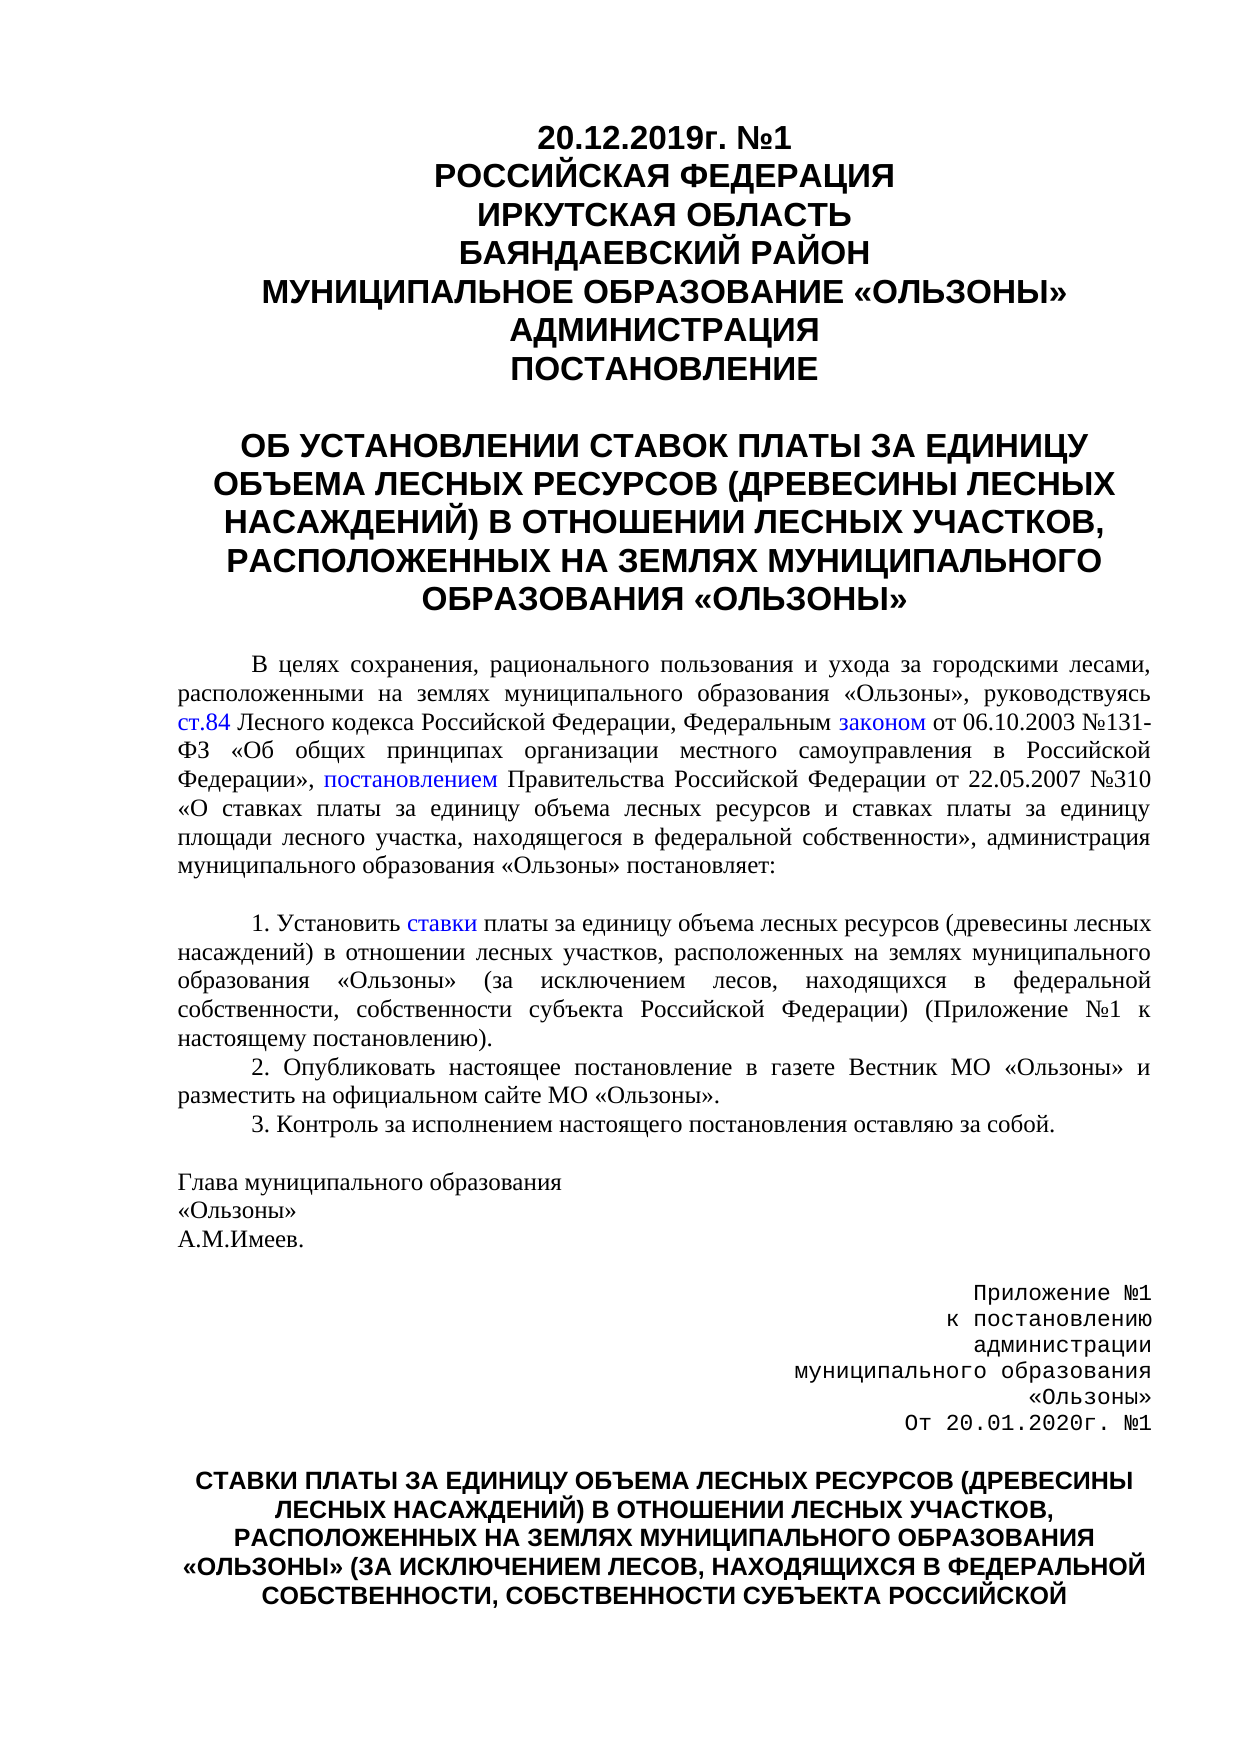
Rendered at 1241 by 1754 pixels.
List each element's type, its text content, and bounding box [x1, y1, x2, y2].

text РОССИЙСКАЯ ФЕДЕРАЦИЯ [177, 157, 1152, 195]
text Глава муниципального образования [177, 1167, 1152, 1195]
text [177, 1466, 1152, 1610]
text ПОСТАНОВЛЕНИЕ [177, 349, 1152, 387]
text МУНИЦИПАЛЬНОЕ ОБРАЗОВАНИЕ «ОЛЬЗОНЫ» [177, 272, 1152, 310]
text администрации [177, 1333, 1152, 1359]
text «Ользоны» [177, 1385, 1152, 1411]
text А.М.Имеев. [177, 1224, 1152, 1253]
text к постановлению [177, 1307, 1152, 1333]
text 20.12.2019г. №1 [177, 118, 1152, 157]
text Приложение №1 [177, 1282, 1152, 1307]
text 2. Опубликовать настоящее постановление в газете Вестник МО «Ользоны» и разместить на официальном сайте МО «Ользоны». [177, 1052, 1152, 1109]
text ОБ УСТАНОВЛЕНИИ СТАВОК ПЛАТЫ ЗА ЕДИНИЦУ ОБЪЕМА ЛЕСНЫХ РЕСУРСОВ (ДРЕВЕСИНЫ ЛЕСНЫХ НАСАЖДЕНИЙ) В ОТНОШЕНИИ ЛЕСНЫХ УЧАСТКОВ, РАСПОЛОЖЕННЫХ НА ЗЕМЛЯХ МУНИЦИПАЛЬНОГО ОБРАЗОВАНИЯ «ОЛЬЗОНЫ» [177, 426, 1152, 618]
text муниципального образования [177, 1359, 1152, 1385]
text В целях сохранения, рационального пользования и ухода за городскими лесами, расположенными на землях муниципального образования «Ользоны», руководствуясь ст.84 Лесного кодекса Российской Федерации, Федеральным законом от 06.10.2003 №131-ФЗ «Об общих принципах организации местного самоуправления в Российской Федерации», постановлением Правительства Российской Федерации от 22.05.2007 №310 «О ставках платы за единицу объема лесных ресурсов и ставках платы за единицу площади лесного участка, находящегося в федеральной собственности», администрация муниципального образования «Ользоны» постановляет: [177, 649, 1152, 879]
text От 20.01.2020г. №1 [177, 1411, 1152, 1437]
text «Ользоны» [177, 1195, 1152, 1224]
text ИРКУТСКАЯ ОБЛАСТЬ [177, 195, 1152, 233]
text БАЯНДАЕВСКИЙ РАЙОН [177, 233, 1152, 272]
text 3. Контроль за исполнением настоящего постановления оставляю за собой. [177, 1109, 1152, 1138]
text АДМИНИСТРАЦИЯ [177, 310, 1152, 349]
text 1. Установить ставки платы за единицу объема лесных ресурсов (древесины лесных насаждений) в отношении лесных участков, расположенных на землях муниципального образования «Ользоны» (за исключением лесов, находящихся в федеральной собственности, собственности субъекта Российской Федерации) (Приложение №1 к настоящему постановлению). [177, 908, 1152, 1052]
